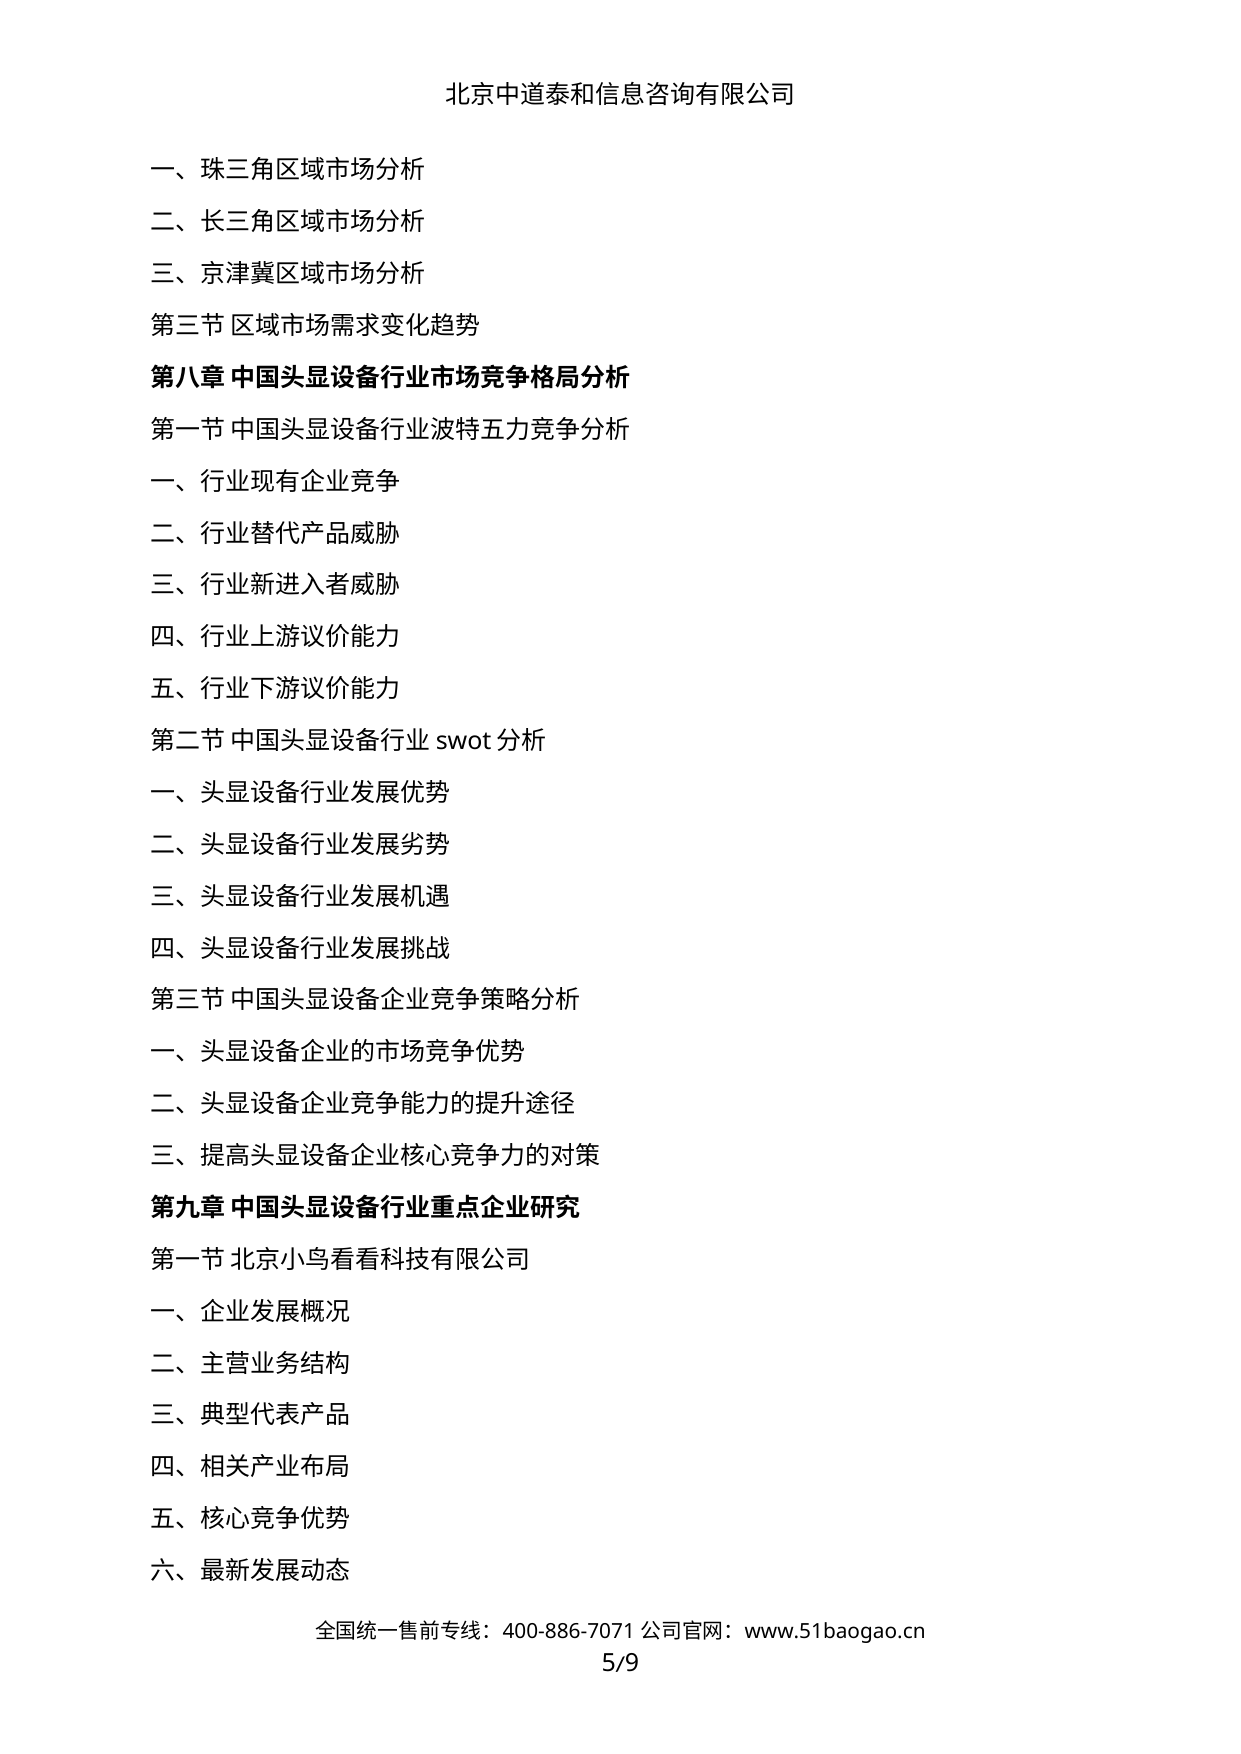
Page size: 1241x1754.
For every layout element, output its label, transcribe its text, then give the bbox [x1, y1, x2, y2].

text 第九章 中国头显设备行业重点企业研究 [150, 1187, 1090, 1224]
text 一、头显设备企业的市场竞争优势 [150, 1032, 1090, 1068]
text 第三节 中国头显设备企业竞争策略分析 [150, 980, 1090, 1016]
text 二、主营业务结构 [150, 1343, 1090, 1379]
text 四、头显设备行业发展挑战 [150, 928, 1090, 964]
text 三、典型代表产品 [150, 1395, 1090, 1431]
text 四、行业上游议价能力 [150, 617, 1090, 653]
text 一、珠三角区域市场分析 [150, 150, 1090, 186]
text 一、头显设备行业发展优势 [150, 772, 1090, 809]
text 第二节 中国头显设备行业swot分析 [150, 721, 1090, 757]
text 三、提高头显设备企业核心竞争力的对策 [150, 1136, 1090, 1172]
text 二、头显设备企业竞争能力的提升途径 [150, 1084, 1090, 1120]
text 第三节 区域市场需求变化趋势 [150, 306, 1090, 342]
text 第一节 中国头显设备行业波特五力竞争分析 [150, 409, 1090, 446]
text 五、行业下游议价能力 [150, 669, 1090, 705]
text 三、行业新进入者威胁 [150, 565, 1090, 601]
text 一、行业现有企业竞争 [150, 461, 1090, 497]
text 三、头显设备行业发展机遇 [150, 876, 1090, 912]
text 六、最新发展动态 [150, 1551, 1090, 1587]
text 一、企业发展概况 [150, 1291, 1090, 1327]
text 五、核心竞争优势 [150, 1499, 1090, 1535]
text 二、头显设备行业发展劣势 [150, 824, 1090, 861]
text 三、京津冀区域市场分析 [150, 254, 1090, 290]
text 二、行业替代产品威胁 [150, 513, 1090, 549]
text 四、相关产业布局 [150, 1447, 1090, 1483]
text 第一节 北京小鸟看看科技有限公司 [150, 1239, 1090, 1276]
text 二、长三角区域市场分析 [150, 202, 1090, 238]
text 第八章 中国头显设备行业市场竞争格局分析 [150, 357, 1090, 394]
